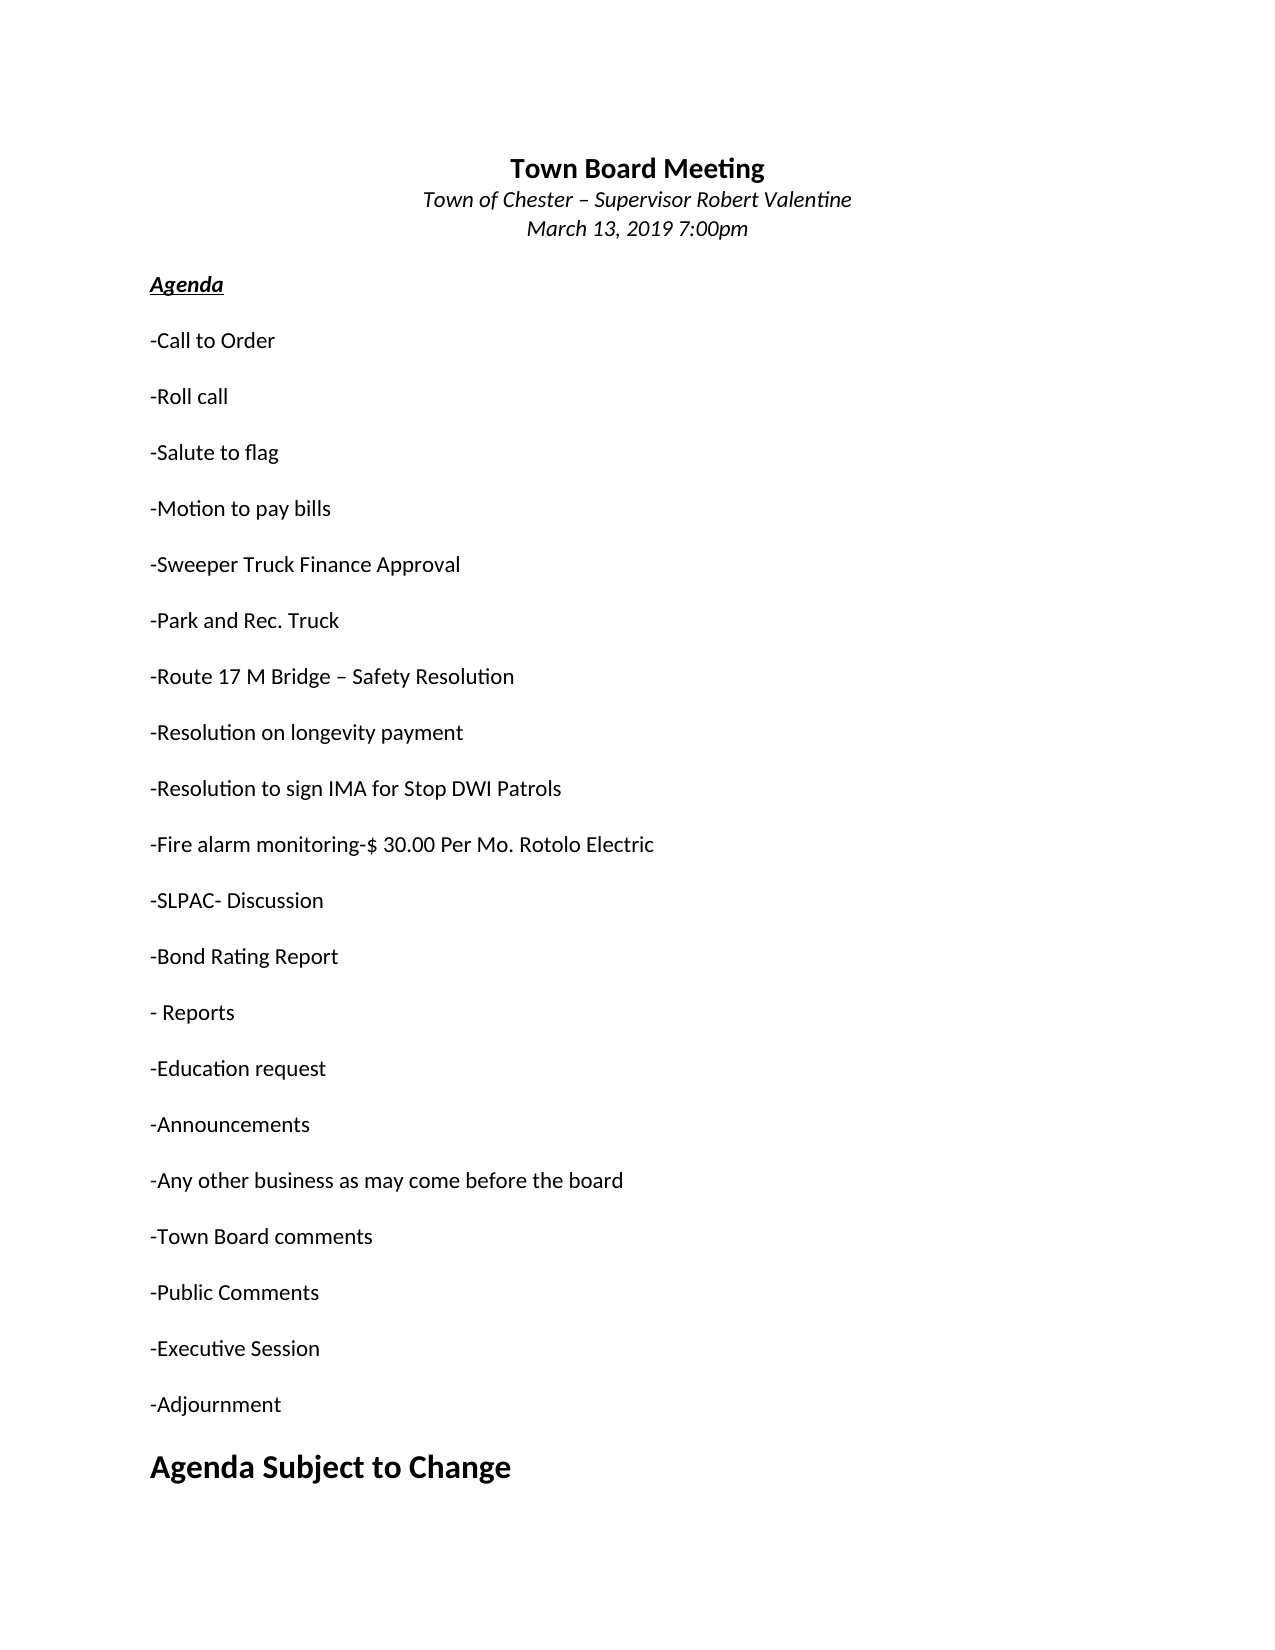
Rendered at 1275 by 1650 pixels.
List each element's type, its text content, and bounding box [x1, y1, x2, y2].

text Town Board Meeting [150, 150, 1125, 186]
text -Motion to pay bills [150, 494, 1125, 522]
text - Reports [150, 998, 1125, 1026]
text -Announcements [150, 1110, 1125, 1138]
text Agenda [150, 270, 1125, 298]
text -Fire alarm monitoring-$ 30.00 Per Mo. Rotolo Electric [150, 830, 1125, 858]
text -Resolution on longevity payment [150, 718, 1125, 746]
text Town of Chester – Supervisor Robert Valentine [150, 186, 1125, 214]
text -Call to Order [150, 326, 1125, 354]
text -Adjournment [150, 1391, 1125, 1418]
text -Education request [150, 1054, 1125, 1082]
text -Park and Rec. Truck [150, 606, 1125, 634]
text -Sweeper Truck Finance Approval [150, 550, 1125, 578]
text -SLPAC- Discussion [150, 886, 1125, 914]
text -Bond Rating Report [150, 942, 1125, 970]
text -Town Board comments [150, 1222, 1125, 1250]
text -Roll call [150, 382, 1125, 410]
text -Any other business as may come before the board [150, 1166, 1125, 1194]
text -Executive Session [150, 1334, 1125, 1362]
text -Salute to flag [150, 438, 1125, 466]
text March 13, 2019 7:00pm [150, 214, 1125, 242]
text -Resolution to sign IMA for Stop DWI Patrols [150, 774, 1125, 802]
text -Route 17 M Bridge – Safety Resolution [150, 662, 1125, 690]
text Agenda Subject to Change [150, 1447, 1125, 1487]
text -Public Comments [150, 1278, 1125, 1306]
